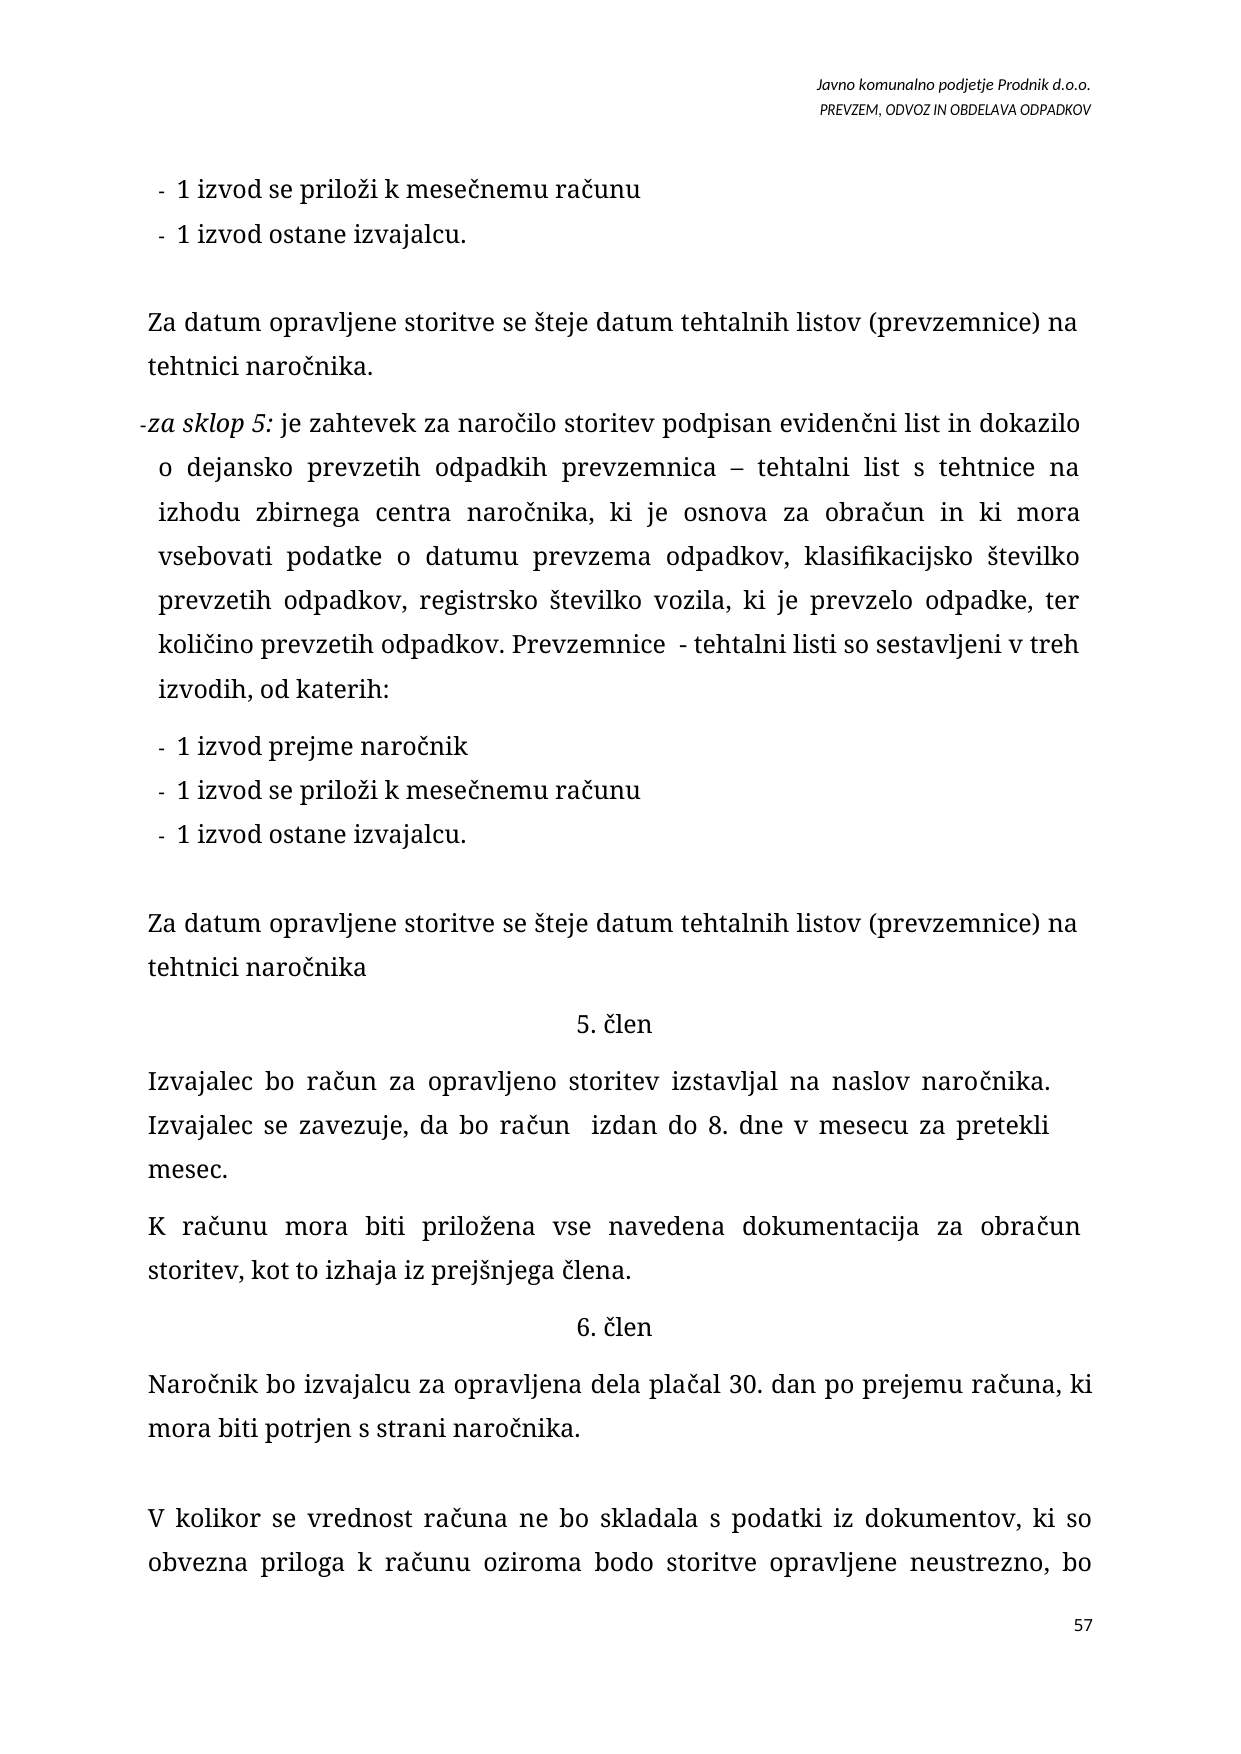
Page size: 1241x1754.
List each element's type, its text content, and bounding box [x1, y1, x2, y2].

text Za datum opravljene storitve se šteje datum tehtalnih listov (prevzemnice) na tehtnici naročnika [148, 905, 1079, 984]
text Naročnik bo izvajalcu za opravljena dela plačal 30. dan po prejemu računa, ki mora biti potrjen s strani naročnika. [148, 1366, 1093, 1444]
text Izvajalec bo račun za opravljeno storitev izstavljal na naslov naročnika. Izvajalec se zavezuje, da bo račun izdan do 8. dne v mesecu za pretekli mesec. [148, 1063, 1050, 1186]
text K računu mora biti priložena vse navedena dokumentacija za obračun storitev, kot to izhaja iz prejšnjega člena. [148, 1208, 1081, 1287]
text Za datum opravljene storitve se šteje datum tehtalnih listov (prevzemnice) na tehtnici naročnika. [148, 305, 1079, 383]
list 1 izvod ostane izvajalcu. [158, 817, 1093, 851]
list 1 izvod se priloži k mesečnemu računu [158, 772, 1093, 807]
list 1 izvod prejme naročnik [158, 728, 1093, 762]
list 1 izvod ostane izvajalcu. [158, 216, 1093, 250]
list za sklop 5: je zahtevek za naročilo storitev podpisan evidenčni list in dokazilo o dejansko prevzetih odpadkih prevzemnica – tehtalni list s tehtnice na izhodu zbirnega centra naročnika, ki je osnova za obračun in ki mora vsebovati podatke o datumu prevzema odpadkov, klasifikacijsko številko prevzetih odpadkov, registrsko številko vozila, ki je prevzelo odpadke, ter količino prevzetih odpadkov. Prevzemnice - tehtalni listi so sestavljeni v treh izvodih, od katerih: [139, 406, 1081, 706]
list 1 izvod se priloži k mesečnemu računu [158, 172, 1093, 206]
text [148, 1501, 1093, 1579]
text 6. člen [576, 1309, 662, 1343]
text 5. člen [576, 1006, 662, 1040]
